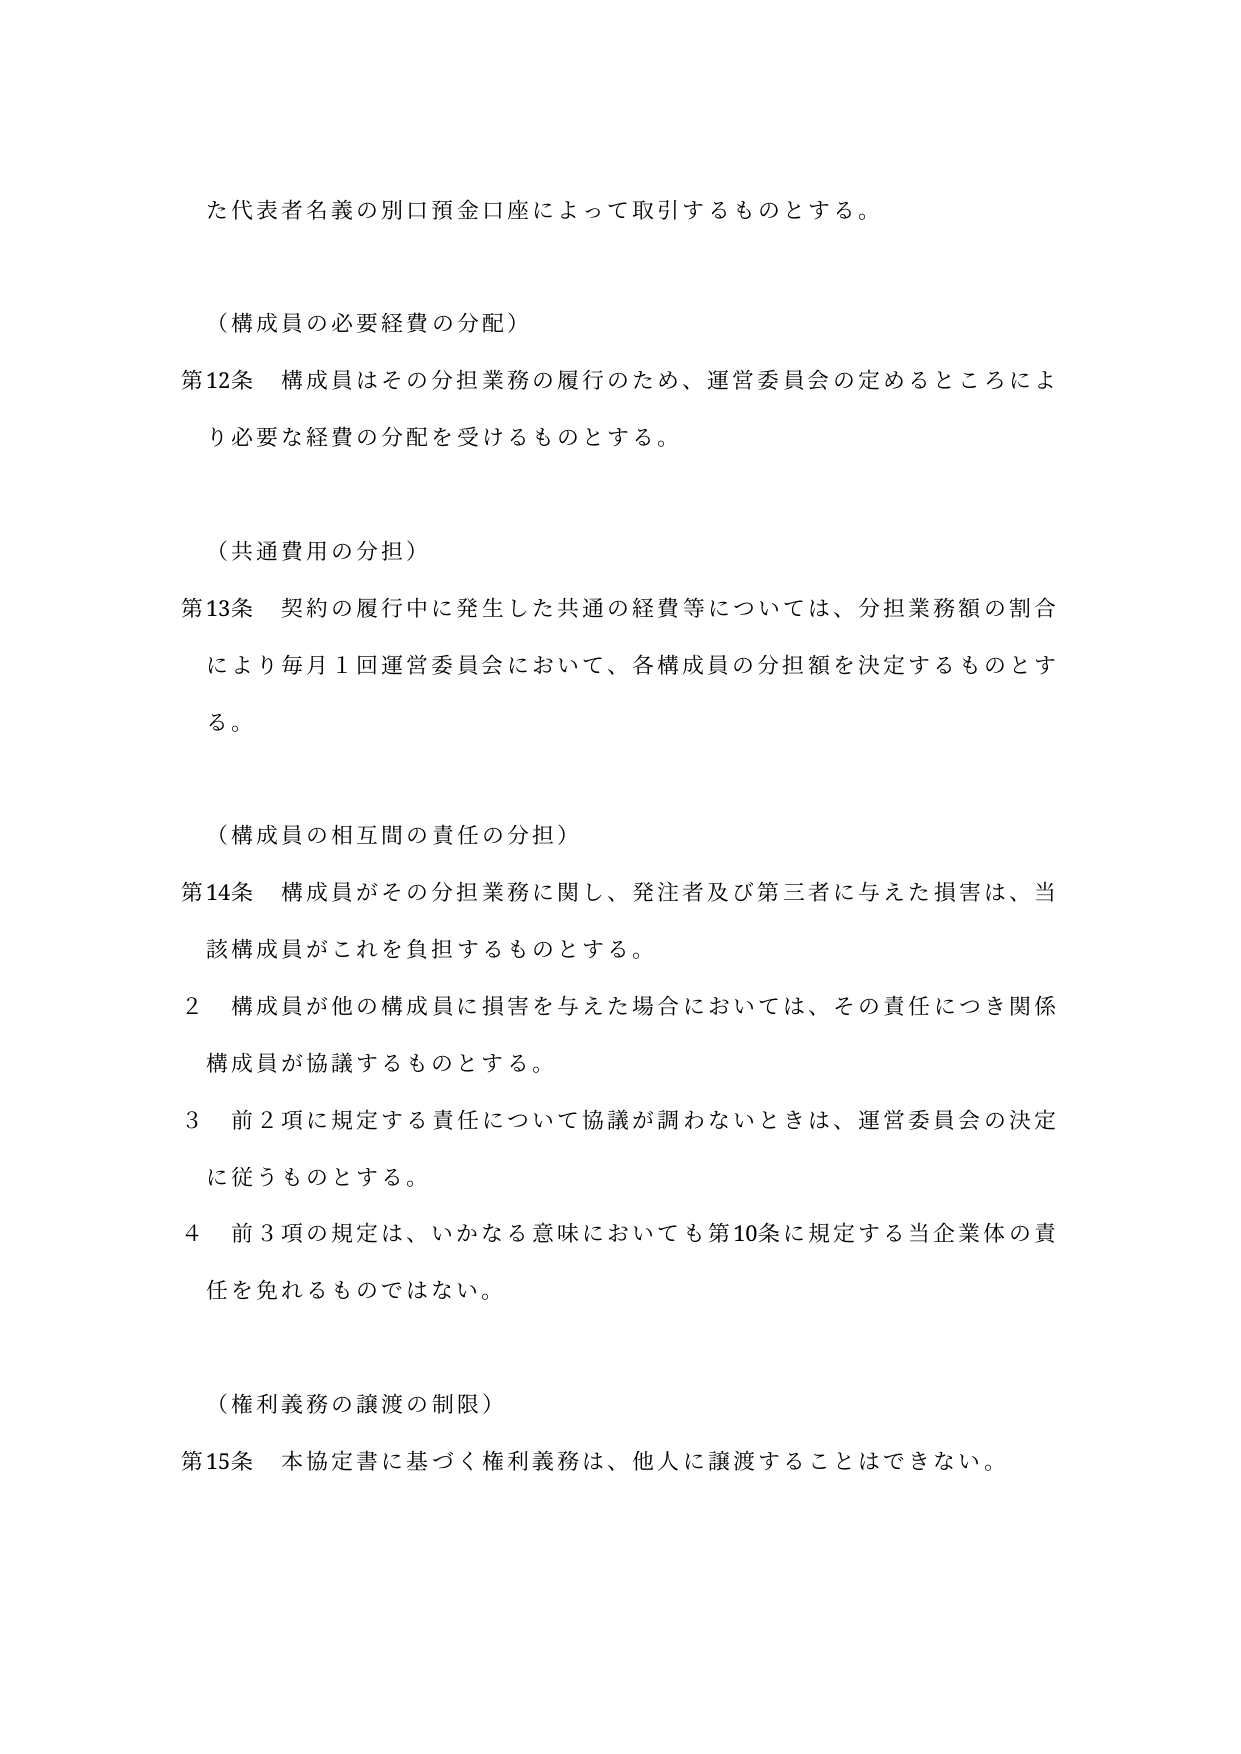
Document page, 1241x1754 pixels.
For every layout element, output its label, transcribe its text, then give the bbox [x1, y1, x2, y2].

text ２ 構成員が他の構成員に損害を与えた場合においては、その責任につき関係構成員が協議するものとする。 [181, 976, 1059, 1090]
text 第15条 本協定書に基づく権利義務は、他人に譲渡することはできない。 [181, 1431, 1059, 1488]
text ４ 前３項の規定は、いかなる意味においても第10条に規定する当企業体の責任を免れるものではない。 [181, 1204, 1059, 1318]
text 第13条 契約の履行中に発生した共通の経費等については、分担業務額の割合により毎月１回運営委員会において、各構成員の分担額を決定するものとする。 [181, 578, 1059, 749]
text （共通費用の分担） [181, 521, 1059, 578]
text 第14条 構成員がその分担業務に関し、発注者及び第三者に与えた損害は、当該構成員がこれを負担するものとする。 [181, 863, 1059, 976]
text （構成員の必要経費の分配） [181, 294, 1059, 351]
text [181, 180, 1059, 237]
text （権利義務の譲渡の制限） [181, 1374, 1059, 1431]
text ３ 前２項に規定する責任について協議が調わないときは、運営委員会の決定に従うものとする。 [181, 1090, 1059, 1204]
text （構成員の相互間の責任の分担） [181, 806, 1059, 863]
text 第12条 構成員はその分担業務の履行のため、運営委員会の定めるところにより必要な経費の分配を受けるものとする。 [181, 351, 1059, 464]
